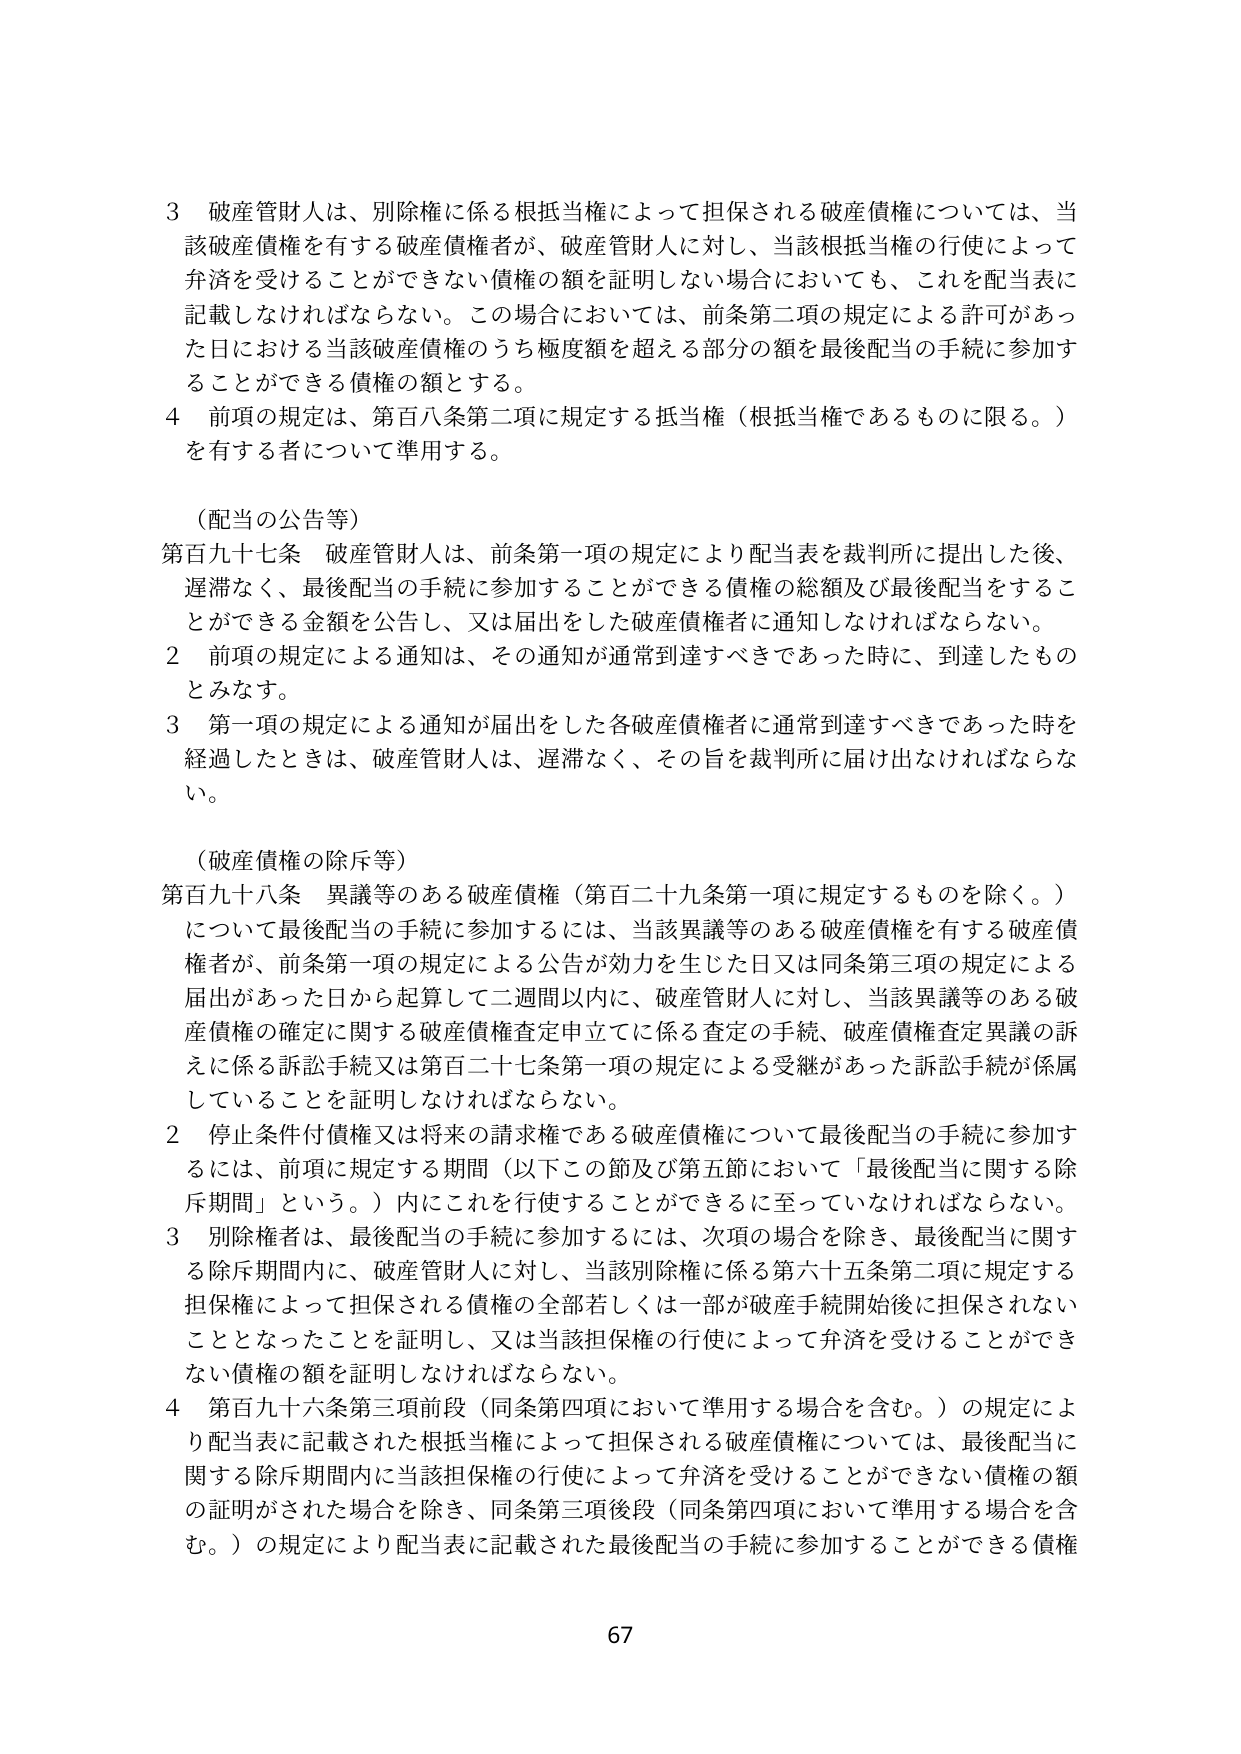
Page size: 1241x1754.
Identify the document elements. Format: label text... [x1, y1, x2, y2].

text ４ 前項の規定は、第百八条第二項に規定する抵当権（根抵当権であるものに限る。）を有する者について準用する。 [161, 399, 1079, 467]
text ２ 前項の規定による通知は、その通知が通常到達すべきであった時に、到達したものとみなす。 [161, 638, 1079, 706]
text ２ 停止条件付債権又は将来の請求権である破産債権について最後配当の手続に参加するには、前項に規定する期間（以下この節及び第五節において「最後配当に関する除斥期間」という。）内にこれを行使することができるに至っていなければならない。 [161, 1116, 1079, 1219]
text 第百九十七条 破産管財人は、前条第一項の規定により配当表を裁判所に提出した後、遅滞なく、最後配当の手続に参加することができる債権の総額及び最後配当をすることができる金額を公告し、又は届出をした破産債権者に通知しなければならない。 [161, 535, 1079, 638]
text （配当の公告等） [184, 501, 1079, 535]
text ３ 第一項の規定による通知が届出をした各破産債権者に通常到達すべきであった時を経過したときは、破産管財人は、遅滞なく、その旨を裁判所に届け出なければならない。 [161, 706, 1079, 809]
text 第百九十八条 異議等のある破産債権（第百二十九条第一項に規定するものを除く。）について最後配当の手続に参加するには、当該異議等のある破産債権を有する破産債権者が、前条第一項の規定による公告が効力を生じた日又は同条第三項の規定による届出があった日から起算して二週間以内に、破産管財人に対し、当該異議等のある破産債権の確定に関する破産債権査定申立てに係る査定の手続、破産債権査定異議の訴えに係る訴訟手続又は第百二十七条第一項の規定による受継があった訴訟手続が係属していることを証明しなければならない。 [161, 877, 1079, 1116]
text （破産債権の除斥等） [184, 843, 1079, 877]
text ３ 破産管財人は、別除権に係る根抵当権によって担保される破産債権については、当該破産債権を有する破産債権者が、破産管財人に対し、当該根抵当権の行使によって弁済を受けることができない債権の額を証明しない場合においても、これを配当表に記載しなければならない。この場合においては、前条第二項の規定による許可があった日における当該破産債権のうち極度額を超える部分の額を最後配当の手続に参加することができる債権の額とする。 [161, 194, 1079, 399]
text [161, 1389, 1079, 1560]
text ３ 別除権者は、最後配当の手続に参加するには、次項の場合を除き、最後配当に関する除斥期間内に、破産管財人に対し、当該別除権に係る第六十五条第二項に規定する担保権によって担保される債権の全部若しくは一部が破産手続開始後に担保されないこととなったことを証明し、又は当該担保権の行使によって弁済を受けることができない債権の額を証明しなければならない。 [161, 1219, 1079, 1389]
